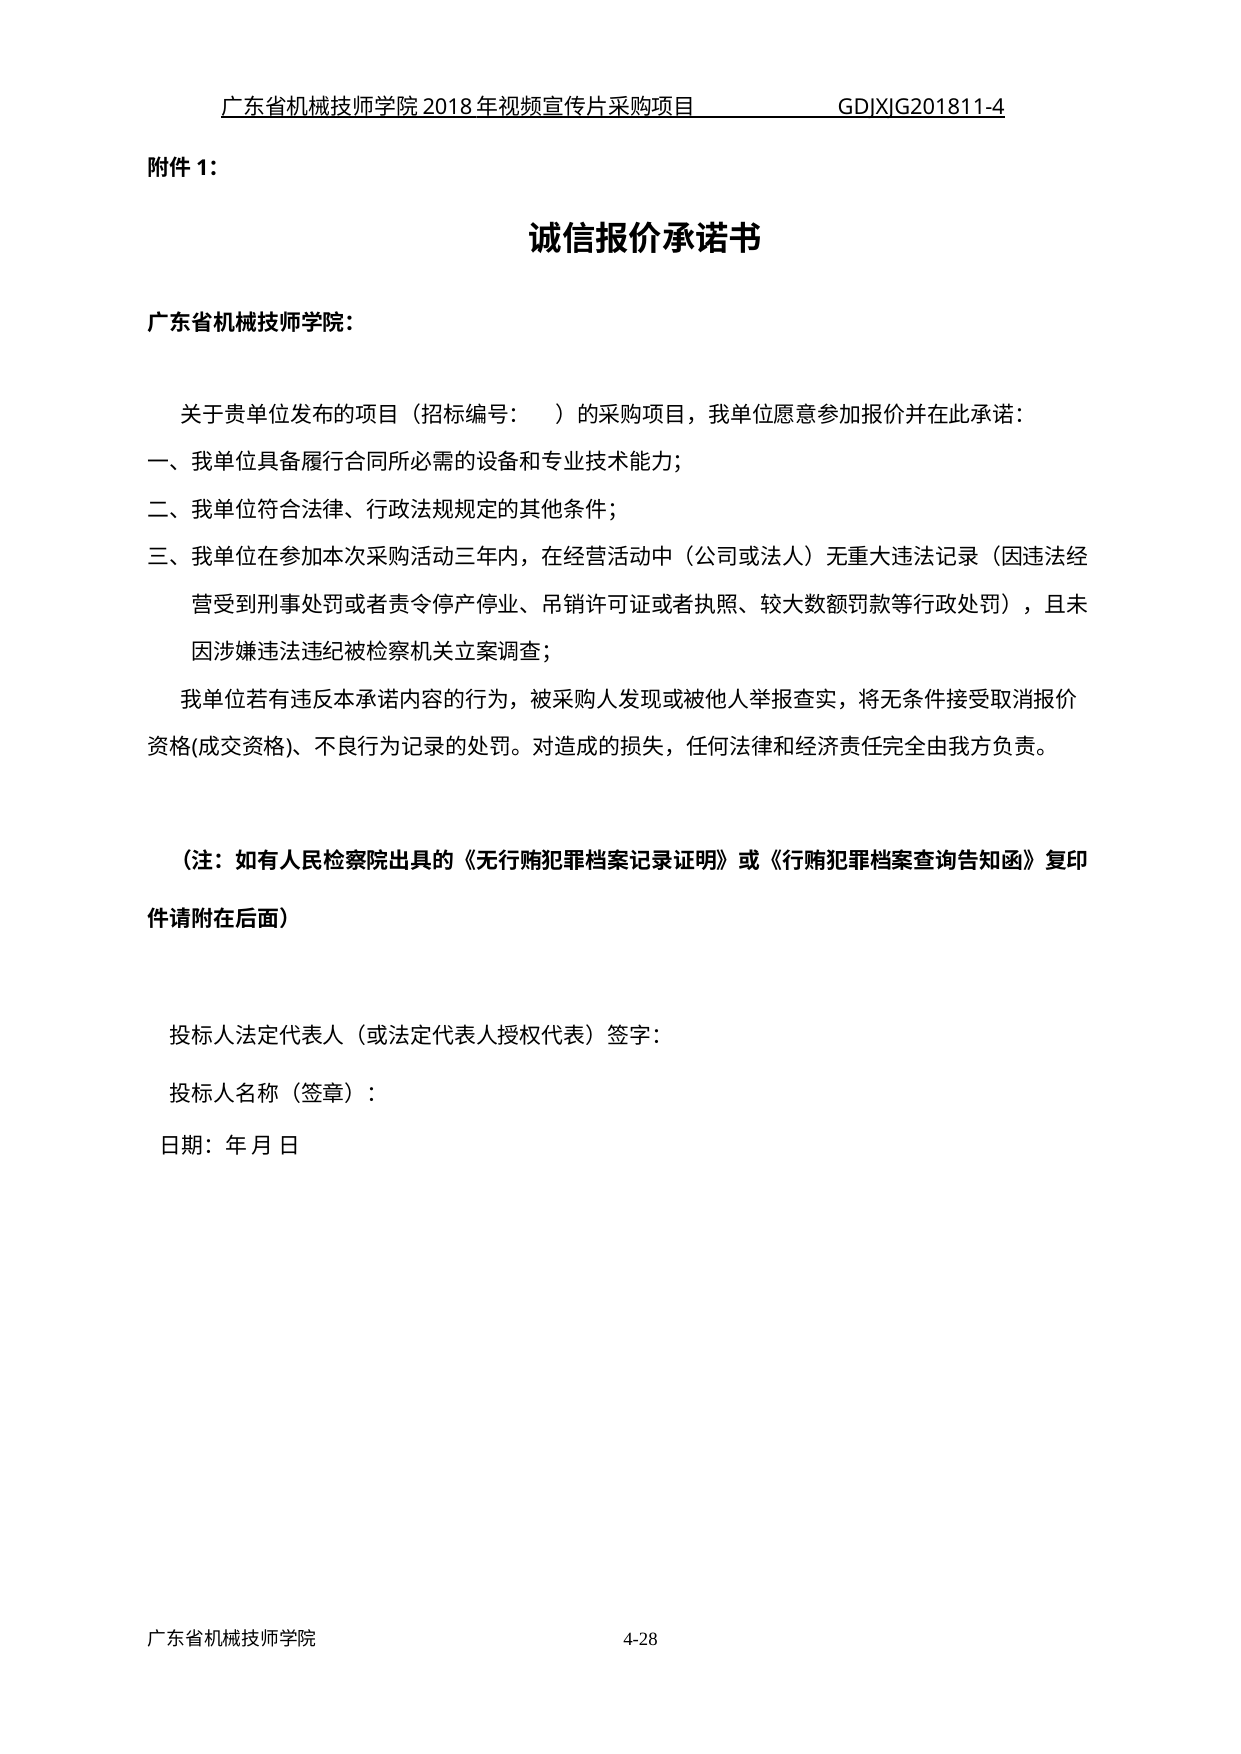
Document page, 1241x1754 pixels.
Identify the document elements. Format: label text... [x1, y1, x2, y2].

text 附件1： [148, 150, 1092, 182]
text 投标人名称（签章）： [148, 1055, 1092, 1113]
text 日期：年 月 日 [148, 1113, 1092, 1163]
text 二、我单位符合法律、行政法规规定的其他条件； [148, 492, 1092, 523]
text （注：如有人民检察院出具的《无行贿犯罪档案记录证明》或《行贿犯罪档案查询告知函》复印件请附在后面） [148, 821, 1092, 938]
text 投标人法定代表人（或法定代表人授权代表）签字： [148, 996, 1092, 1055]
text 三、我单位在参加本次采购活动三年内，在经营活动中（公司或法人）无重大违法记录（因违法经营受到刑事处罚或者责令停产停业、吊销许可证或者执照、较大数额罚款等行政处罚），且未因涉嫌违法违纪被检察机关立案调查； [148, 539, 1092, 666]
text 关于贵单位发布的项目（招标编号： ）的采购项目，我单位愿意参加报价并在此承诺： [148, 397, 1092, 428]
text 一、我单位具备履行合同所必需的设备和专业技术能力； [148, 444, 1092, 476]
text 我单位若有违反本承诺内容的行为，被采购人发现或被他人举报查实，将无条件接受取消报价资格(成交资格)、不良行为记录的处罚。对造成的损失，任何法律和经济责任完全由我方负责。 [148, 682, 1092, 761]
text 诚信报价承诺书 [148, 212, 1092, 260]
text 广东省机械技师学院： [148, 304, 1092, 336]
